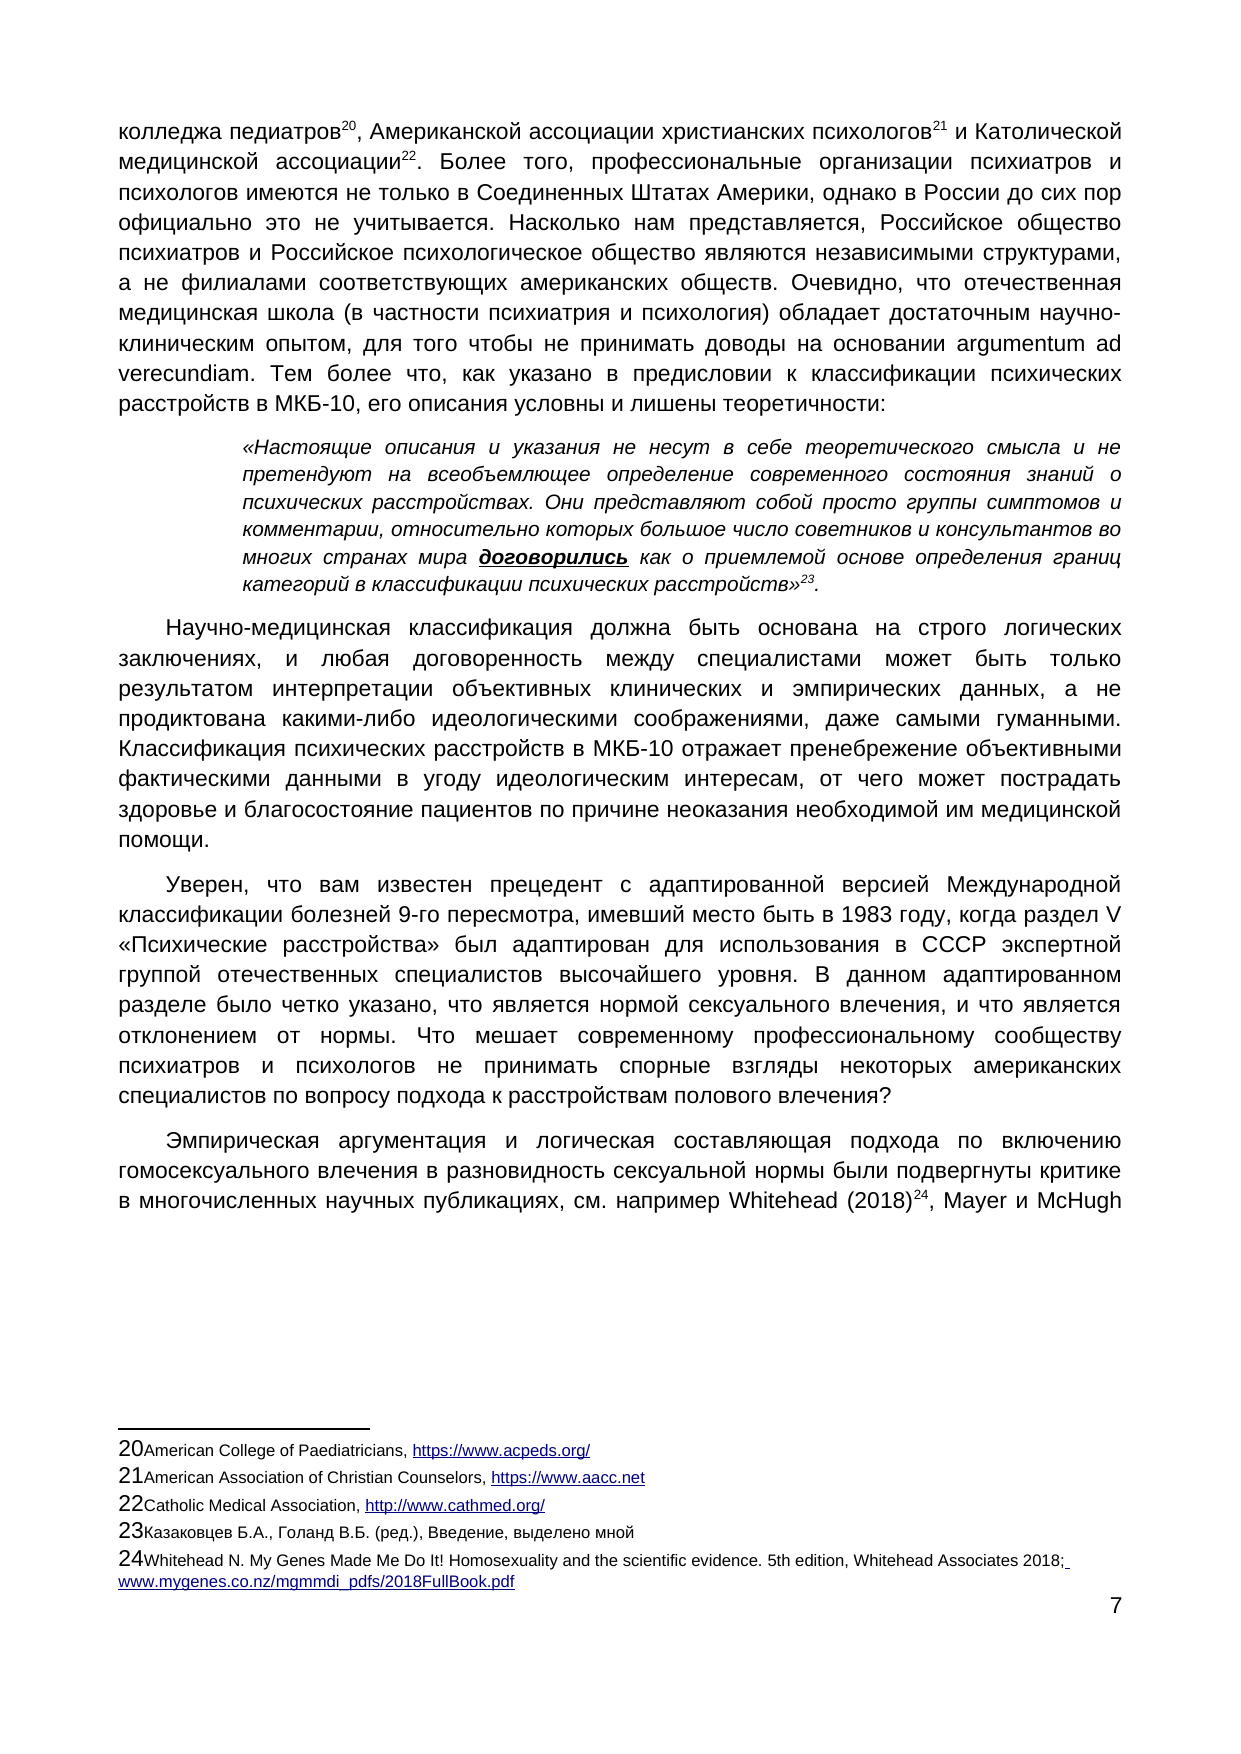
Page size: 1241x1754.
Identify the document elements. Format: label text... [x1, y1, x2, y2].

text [118, 1127, 1122, 1244]
text Научно-медицинская классификация должна быть основана на строго логических заключениях, и любая договоренность между специалистами может быть только результатом интерпретации объективных клинических и эмпирических данных, а не продиктована какими-либо идеологическими соображениями, даже самыми гуманными. Классификация психических расстройств в МКБ-10 отражает пренебрежение объективными фактическими данными в угоду идеологическим интересам, от чего может пострадать здоровье и благосостояние пациентов по причине неоказания необходимой им медицинской помощи. [118, 614, 1122, 852]
text «Настоящие описания и указания не несут в себе теоретического смысла и не претендуют на всеобъемлющее определение современного состояния знаний о психических расстройствах. Они представляют собой просто группы симптомов и комментарии, относительно которых большое число советников и консультантов во многих странах мира договорились как о приемлемой основе определения границ категорий в классификации психических расстройств». [242, 435, 1122, 596]
text Консенсус в отношении нормативности гомосексуального влечения среди специалистов психиатрии и психологии не достигнут. Аффирмативный консенсус наблюдается на уровне некоторых профессиональных сообществ, самыми известными и наиболее цитируемыми среди которых являются Американская психиатрическая ассоциация (далее АПА) и Американская психологическая ассоциация. Однако эти и даже другие не представляют собой все американские объединения специалистов. Негативный консенсус наблюдается, например, среди специалистов Альянса за терапевтический выбор, Американского колледжа педиатров, Американской ассоциации христианских психологов и Католической медицинской ассоциации. Более того, профессиональные организации психиатров и психологов имеются не только в Соединенных Штатах Америки, однако в России до сих пор официально это не учитывается. Насколько нам представляется, Российское общество психиатров и Российское психологическое общество являются независимыми структурами, а не филиалами соответствующих американских обществ. Очевидно, что отечественная медицинская школа (в частности психиатрия и психология) обладает достаточным научно-клиническим опытом, для того чтобы не принимать доводы на основании argumentum ad verecundiam. Тем более что, как указано в предисловии к классификации психических расстройств в МКБ-10, его описания условны и лишены теоретичности: [118, 118, 1122, 416]
text Уверен, что вам известен прецедент с адаптированной версией Международной классификации болезней 9-го пересмотра, имевший место быть в 1983 году, когда раздел V «Психические расстройства» был адаптирован для использования в СССР экспертной группой отечественных специалистов высочайшего уровня. В данном адаптированном разделе было четко указано, что является нормой сексуального влечения, и что является отклонением от нормы. Что мешает современному профессиональному сообществу психиатров и психологов не принимать спорные взгляды некоторых американских специалистов по вопросу подхода к расстройствам полового влечения? [118, 871, 1122, 1108]
